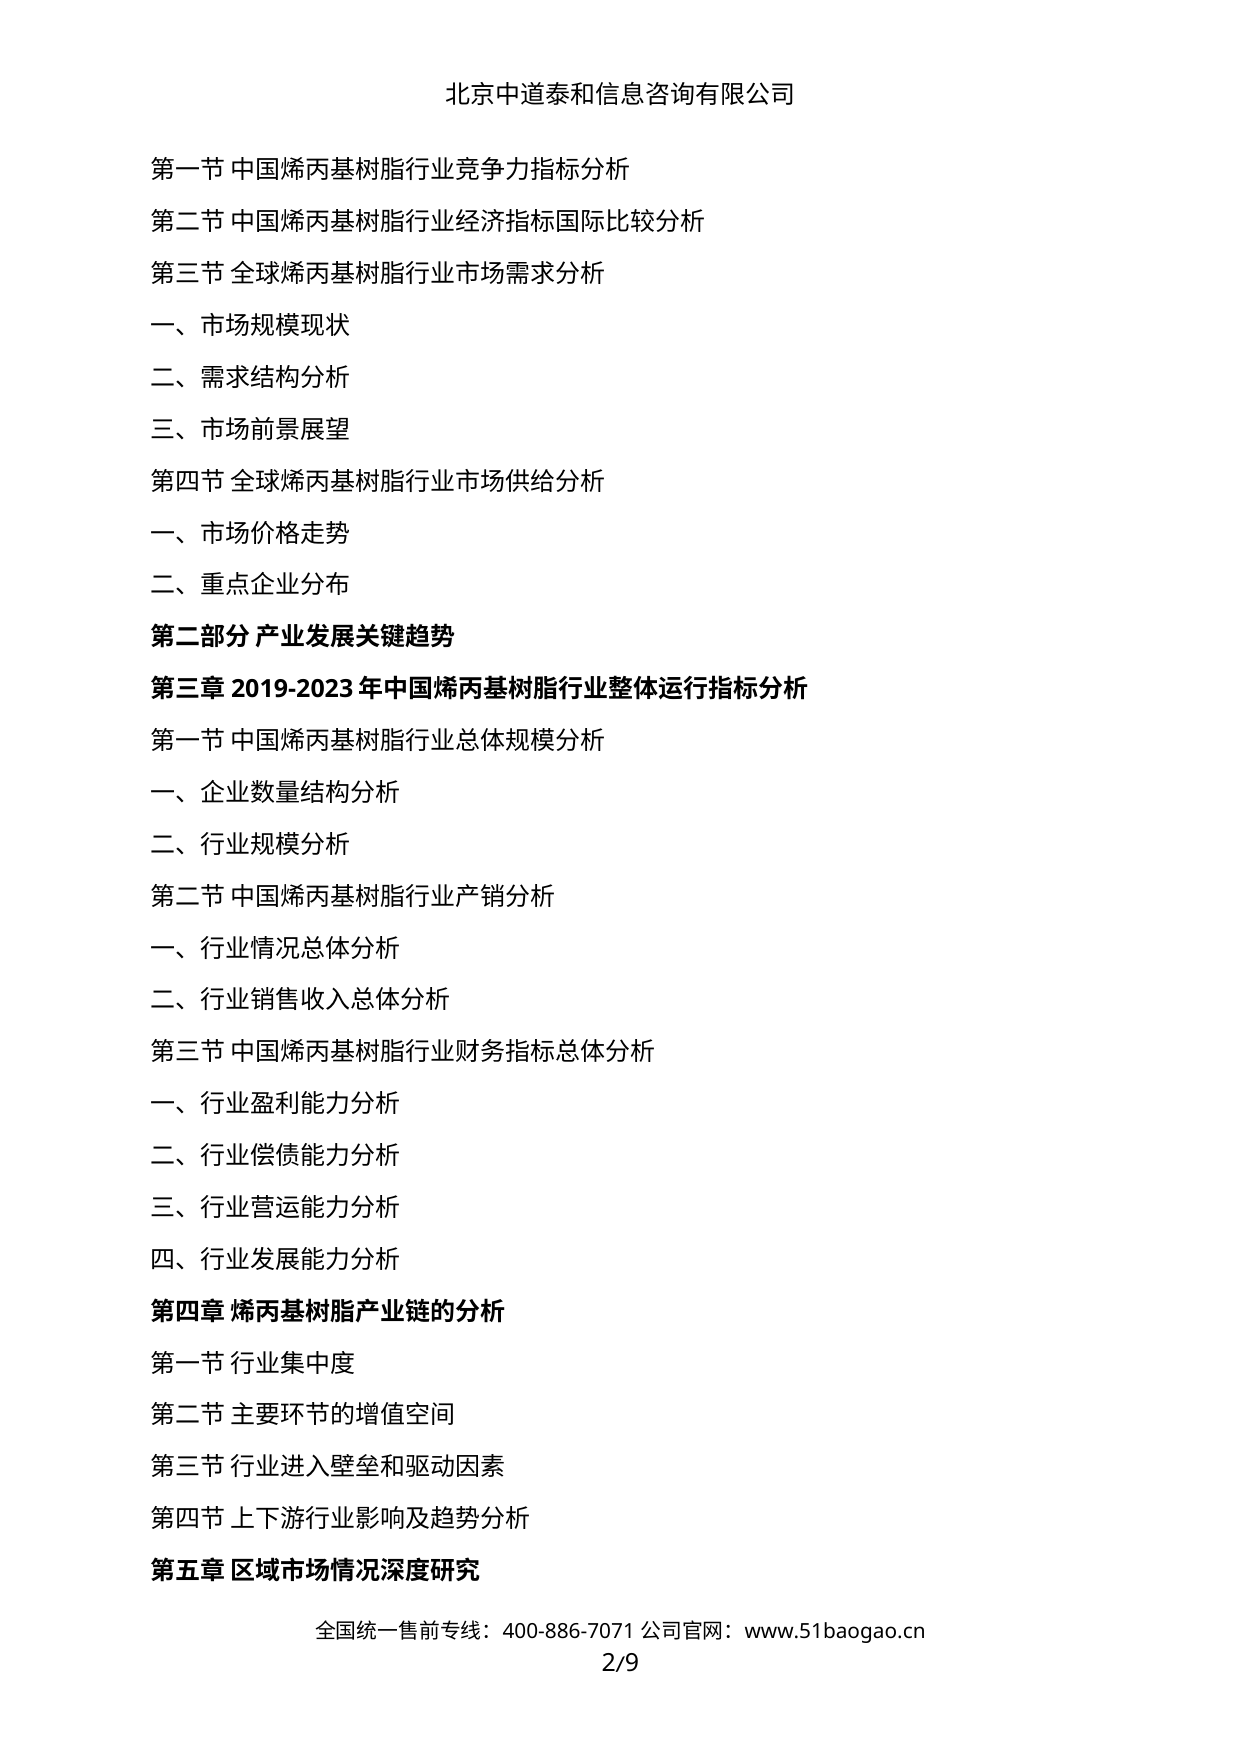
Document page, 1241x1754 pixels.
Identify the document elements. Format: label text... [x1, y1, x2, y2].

text 二、重点企业分布 [150, 565, 1090, 601]
text 第一节 行业集中度 [150, 1343, 1090, 1379]
text 第三节 行业进入壁垒和驱动因素 [150, 1447, 1090, 1483]
text 第五章 区域市场情况深度研究 [150, 1551, 1090, 1587]
text 三、市场前景展望 [150, 409, 1090, 446]
text 三、行业营运能力分析 [150, 1187, 1090, 1224]
text 一、行业盈利能力分析 [150, 1084, 1090, 1120]
text 第三章 2019-2023年中国烯丙基树脂行业整体运行指标分析 [150, 669, 1090, 705]
text 第二部分 产业发展关键趋势 [150, 617, 1090, 653]
text 第三节 中国烯丙基树脂行业财务指标总体分析 [150, 1032, 1090, 1068]
text 四、行业发展能力分析 [150, 1239, 1090, 1276]
text 第一节 中国烯丙基树脂行业总体规模分析 [150, 721, 1090, 757]
text 二、需求结构分析 [150, 357, 1090, 394]
text 第一节 中国烯丙基树脂行业竞争力指标分析 [150, 150, 1090, 186]
text 第二节 中国烯丙基树脂行业产销分析 [150, 876, 1090, 912]
text 第三节 全球烯丙基树脂行业市场需求分析 [150, 254, 1090, 290]
text 一、市场价格走势 [150, 513, 1090, 549]
text 一、企业数量结构分析 [150, 772, 1090, 809]
text 一、市场规模现状 [150, 306, 1090, 342]
text 第四节 上下游行业影响及趋势分析 [150, 1499, 1090, 1535]
text 第四章 烯丙基树脂产业链的分析 [150, 1291, 1090, 1327]
text 第四节 全球烯丙基树脂行业市场供给分析 [150, 461, 1090, 497]
text 二、行业销售收入总体分析 [150, 980, 1090, 1016]
text 第二节 中国烯丙基树脂行业经济指标国际比较分析 [150, 202, 1090, 238]
text 第二节 主要环节的增值空间 [150, 1395, 1090, 1431]
text 二、行业规模分析 [150, 824, 1090, 861]
text 一、行业情况总体分析 [150, 928, 1090, 964]
text 二、行业偿债能力分析 [150, 1136, 1090, 1172]
